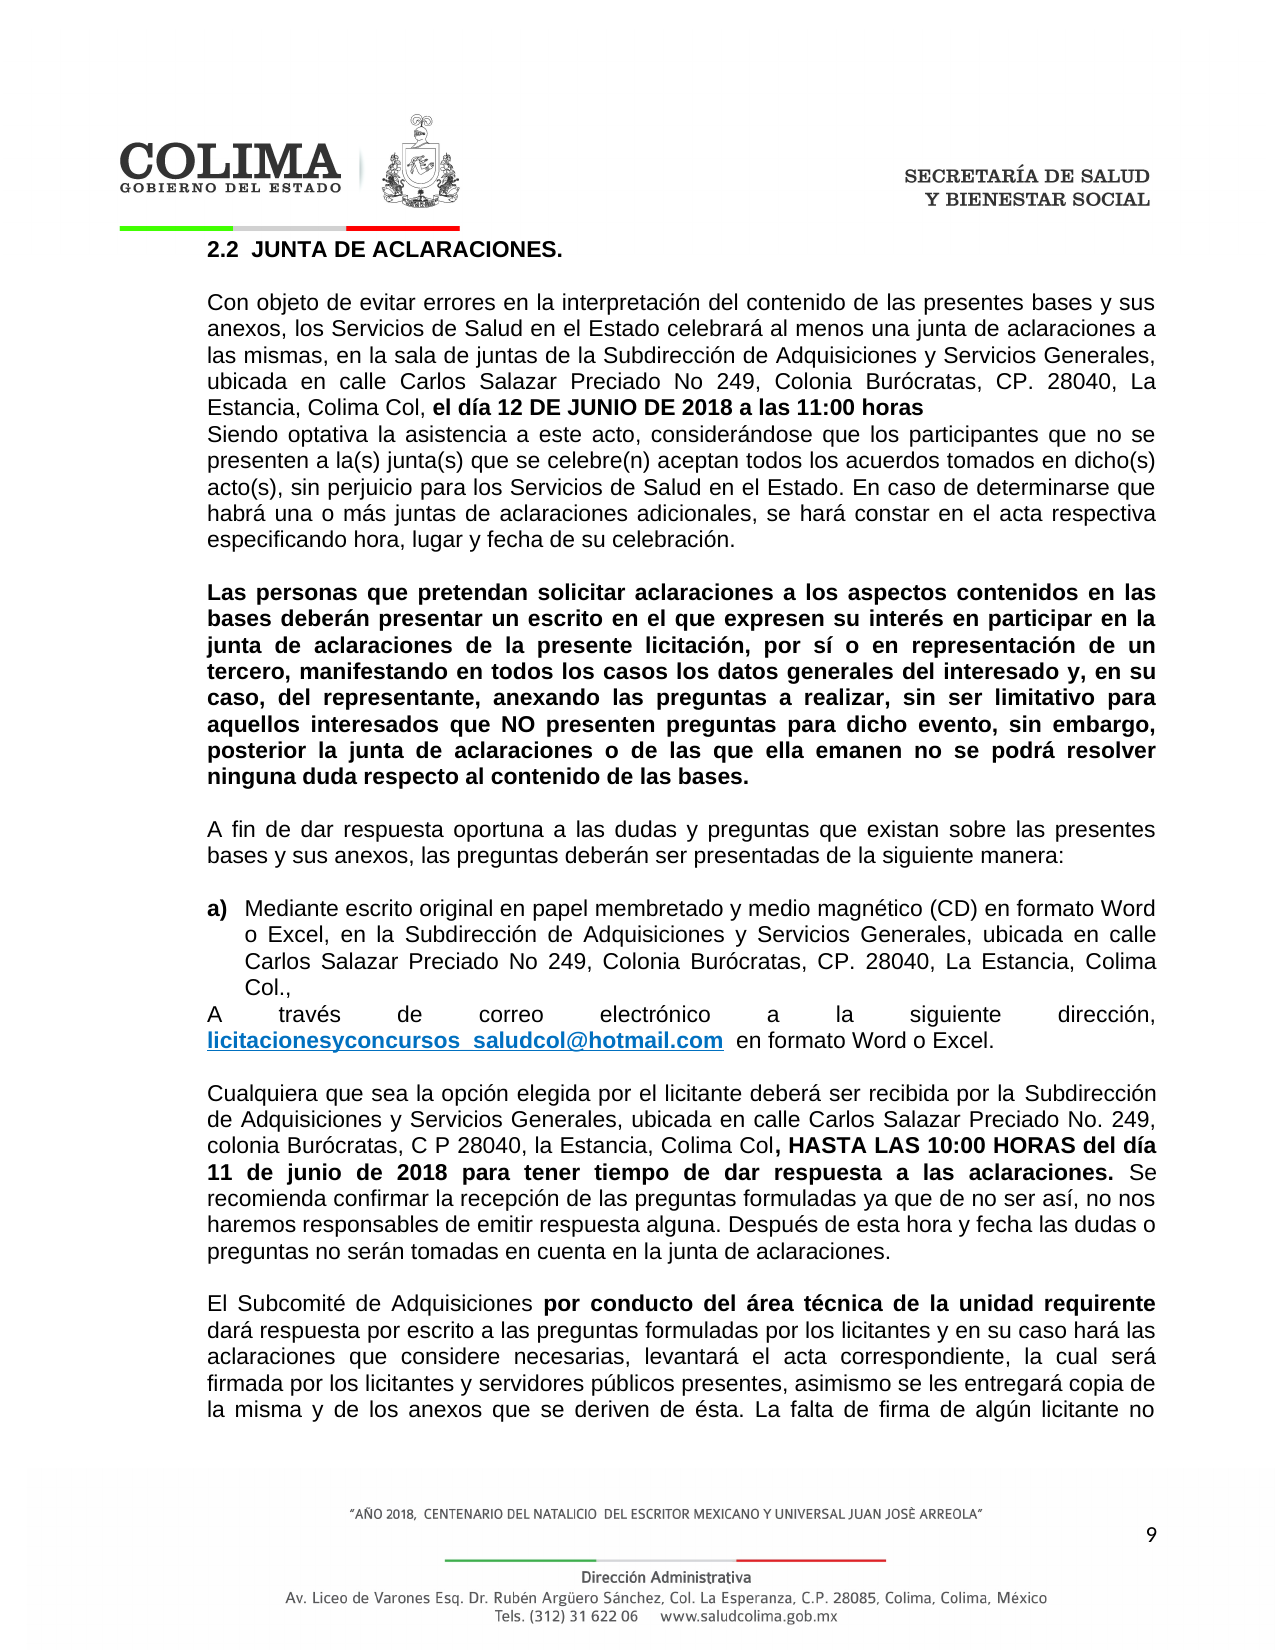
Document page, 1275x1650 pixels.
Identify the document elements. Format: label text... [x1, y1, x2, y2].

text Con objeto de evitar errores en la interpretación del contenido de las presentes bases y sus anexos, los Servicios de Salud en el Estado celebrará al menos una junta de aclaraciones a las mismas, en la sala de juntas de la Subdirección de Adquisiciones y Servicios Generales, ubicada en calle Carlos Salazar Preciado No 249, Colonia Burócratas, CP. 28040, La Estancia, Colima Col, el día 12 DE JUNIO DE 2018 a las 11:00 horas [207, 289, 1157, 421]
text A fin de dar respuesta oportuna a las dudas y preguntas que existan sobre las presentes bases y sus anexos, las preguntas deberán ser presentadas de la siguiente manera: [207, 816, 1157, 869]
list JUNTA DE ACLARACIONES. [207, 236, 1157, 263]
text Siendo optativa la asistencia a este acto, considerándose que los participantes que no se presenten a la(s) junta(s) que se celebre(n) aceptan todos los acuerdos tomados en dicho(s) acto(s), sin perjuicio para los Servicios de Salud en el Estado. En caso de determinarse que habrá una o más juntas de aclaraciones adicionales, se hará constar en el acta respectiva especificando hora, lugar y fecha de su celebración. [207, 421, 1157, 552]
list Mediante escrito original en papel membretado y medio magnético (CD) en formato Word o Excel, en la Subdirección de Adquisiciones y Servicios Generales, ubicada en calle Carlos Salazar Preciado No 249, Colonia Burócratas, CP. 28040, La Estancia, Colima Col., [207, 895, 1157, 1001]
picture [3, 29, 1267, 255]
picture [26, 1468, 1275, 1650]
text A través de correo electrónico a la siguiente dirección, licitacionesyconcursos_saludcol@hotmail.com en formato Word o Excel. [207, 1001, 1157, 1053]
text Las personas que pretendan solicitar aclaraciones a los aspectos contenidos en las bases deberán presentar un escrito en el que expresen su interés en participar en la junta de aclaraciones de la presente licitación, por sí o en representación de un tercero, manifestando en todos los casos los datos generales del interesado y, en su caso, del representante, anexando las preguntas a realizar, sin ser limitativo para aquellos interesados que NO presenten preguntas para dicho evento, sin embargo, posterior la junta de aclaraciones o de las que ella emanen no se podrá resolver ninguna duda respecto al contenido de las bases. [207, 579, 1157, 790]
text Cualquiera que sea la opción elegida por el licitante deberá ser recibida por la Subdirección de Adquisiciones y Servicios Generales, ubicada en calle Carlos Salazar Preciado No. 249, colonia Burócratas, C P 28040, la Estancia, Colima Col, HASTA LAS 10:00 HORAS del día 11 de junio de 2018 para tener tiempo de dar respuesta a las aclaraciones. Se recomienda confirmar la recepción de las preguntas formuladas ya que de no ser así, no nos haremos responsables de emitir respuesta alguna. Después de esta hora y fecha las dudas o preguntas no serán tomadas en cuenta en la junta de aclaraciones. [207, 1079, 1157, 1264]
